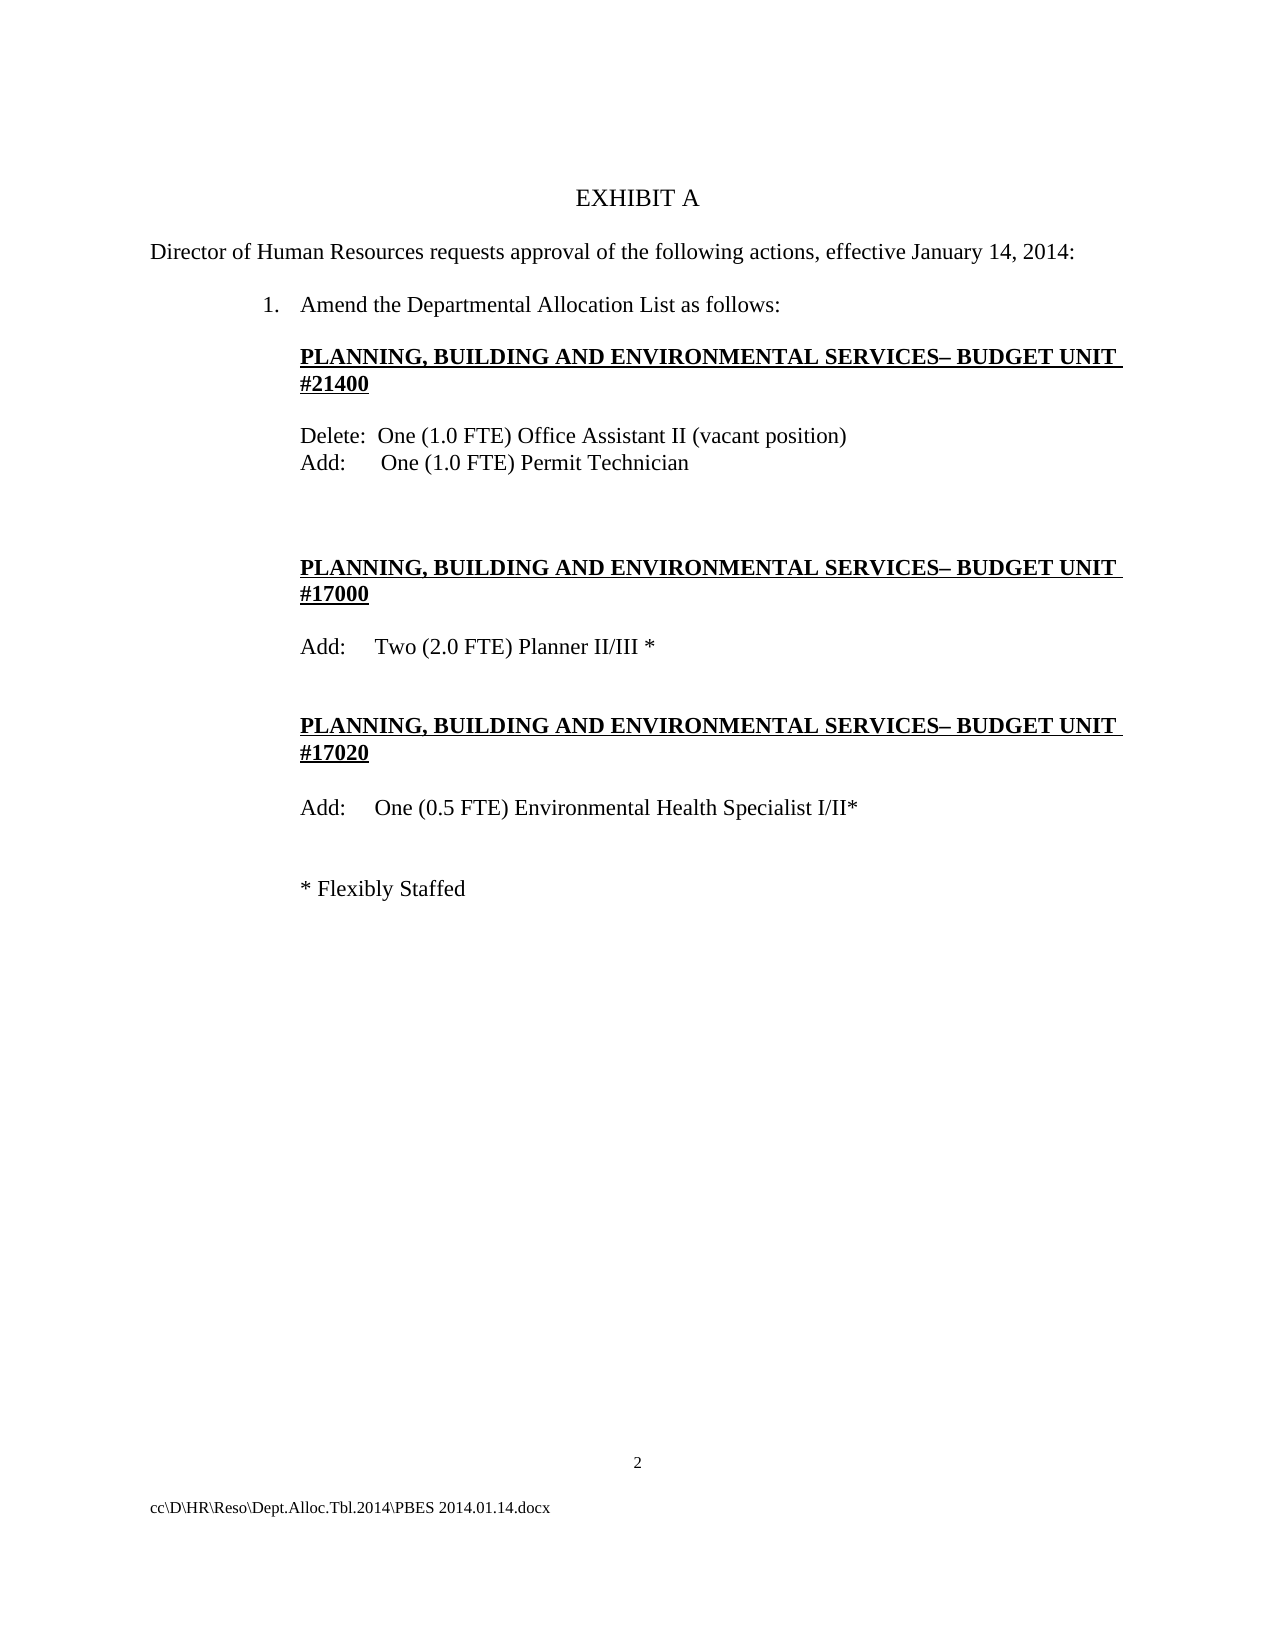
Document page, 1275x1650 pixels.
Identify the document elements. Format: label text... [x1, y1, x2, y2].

text Delete: One (1.0 FTE) Office Assistant II (vacant position) [150, 422, 1125, 449]
subtitle PLANNING, BUILDING AND ENVIRONMENTAL SERVICES– BUDGET UNIT #21400 [300, 343, 1125, 396]
text EXHIBIT A [150, 183, 1125, 212]
text Director of Human Resources requests approval of the following actions, effective January 14, 2014: [150, 238, 1125, 264]
subtitle PLANNING, BUILDING AND ENVIRONMENTAL SERVICES– BUDGET UNIT #17000 [300, 554, 1125, 607]
text Add: Two (2.0 FTE) Planner II/III * [150, 633, 1125, 659]
text * Flexibly Staffed [225, 875, 1125, 902]
subtitle PLANNING, BUILDING AND ENVIRONMENTAL SERVICES– BUDGET UNIT #17020 [300, 712, 1125, 765]
text Add: One (1.0 FTE) Permit Technician [225, 449, 1125, 475]
list Amend the Departmental Allocation List as follows: [262, 291, 1125, 317]
text Add: One (0.5 FTE) Environmental Health Specialist I/II* [150, 794, 1125, 820]
